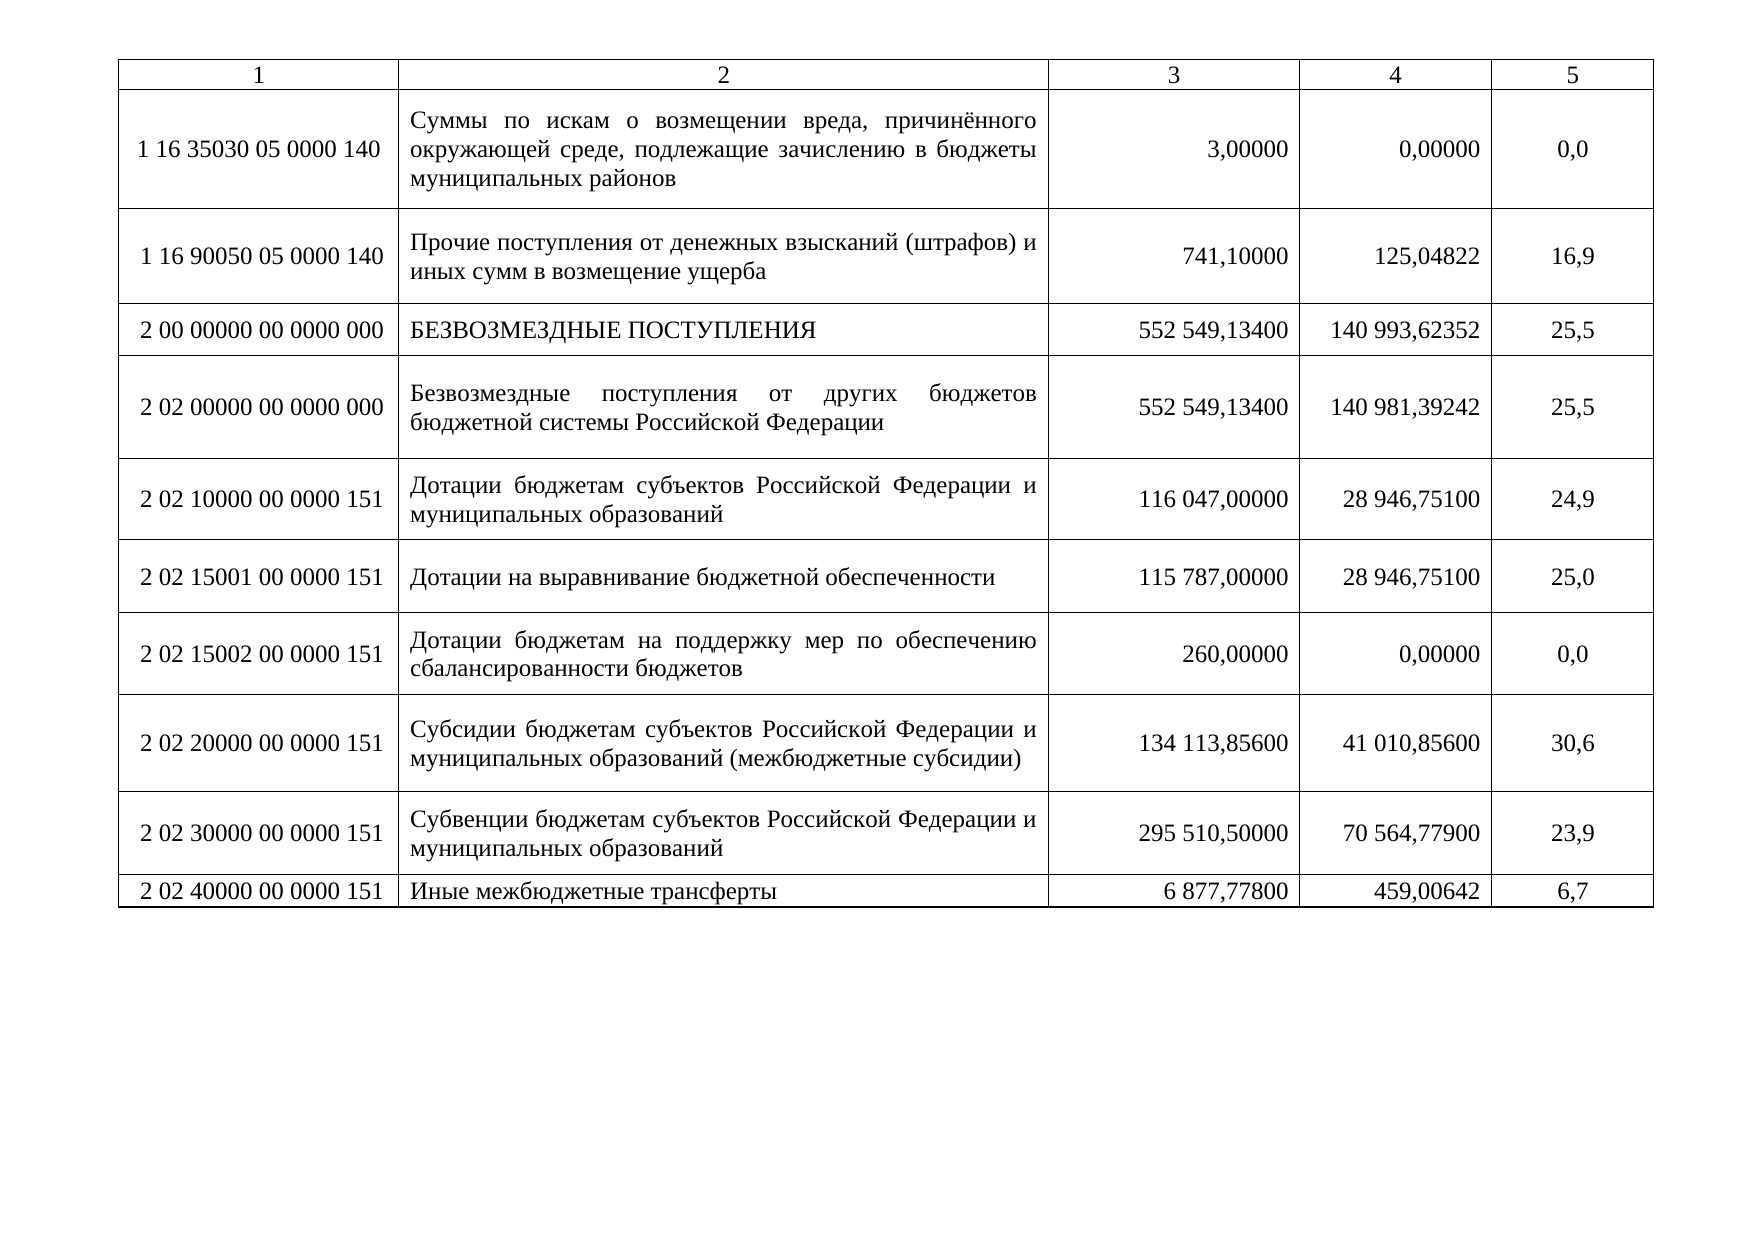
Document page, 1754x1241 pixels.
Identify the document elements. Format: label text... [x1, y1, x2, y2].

table_cell 741,10000 [1049, 209, 1299, 303]
table_cell 116 047,00000 [1049, 459, 1299, 539]
table_cell Субвенции бюджетам субъектов Российской Федерации и муниципальных образований [399, 792, 1048, 874]
table_cell 295 510,50000 [1049, 792, 1299, 874]
table_cell Безвозмездные поступления от других бюджетов бюджетной системы Российской Федерации [399, 356, 1048, 458]
table_cell 16,9 [1492, 209, 1653, 303]
table_header 1 [119, 60, 398, 89]
table_cell Прочие поступления от денежных взысканий (штрафов) и иных сумм в возмещение ущерба [399, 209, 1048, 303]
table_cell 1 16 90050 05 0000 140 [119, 209, 398, 303]
table_cell 260,00000 [1049, 613, 1299, 693]
table_cell 2 02 30000 00 0000 151 [119, 792, 398, 874]
table_cell 70 564,77900 [1300, 792, 1491, 874]
table_cell 0,0 [1492, 613, 1653, 693]
table_cell 552 549,13400 [1049, 356, 1299, 458]
table_header 5 [1492, 60, 1653, 89]
table_cell 2 02 20000 00 0000 151 [119, 695, 398, 791]
table_cell 41 010,85600 [1300, 695, 1491, 791]
table_cell 23,9 [1492, 792, 1653, 874]
table_cell 6 877,77800 [1049, 875, 1299, 906]
table_cell Дотации бюджетам субъектов Российской Федерации и муниципальных образований [399, 459, 1048, 539]
table_cell 25,5 [1492, 304, 1653, 354]
table_cell Суммы по искам о возмещении вреда, причинённого окружающей среде, подлежащие зачислению в бюджеты муниципальных районов [399, 90, 1048, 208]
table_cell 0,0 [1492, 90, 1653, 208]
table_cell 140 993,62352 [1300, 304, 1491, 354]
table_cell 24,9 [1492, 459, 1653, 539]
table_cell 552 549,13400 [1049, 304, 1299, 354]
table_cell БЕЗВОЗМЕЗДНЫЕ ПОСТУПЛЕНИЯ [399, 304, 1048, 354]
table_cell Субсидии бюджетам субъектов Российской Федерации и муниципальных образований (межбюджетные субсидии) [399, 695, 1048, 791]
table_cell 2 00 00000 00 0000 000 [119, 304, 398, 354]
table_cell 2 02 00000 00 0000 000 [119, 356, 398, 458]
table_cell Дотации на выравнивание бюджетной обеспеченности [399, 540, 1048, 612]
table_cell 2 02 15001 00 0000 151 [119, 540, 398, 612]
table_cell 1 16 35030 05 0000 140 [119, 90, 398, 208]
table_cell 0,00000 [1300, 613, 1491, 693]
table_header 3 [1049, 60, 1299, 89]
table_cell 6,7 [1492, 875, 1653, 906]
table_cell 140 981,39242 [1300, 356, 1491, 458]
table_cell Иные межбюджетные трансферты [399, 875, 1048, 906]
table_cell 459,00642 [1300, 875, 1491, 906]
table_cell 134 113,85600 [1049, 695, 1299, 791]
table_cell 28 946,75100 [1300, 540, 1491, 612]
table_cell Дотации бюджетам на поддержку мер по обеспечению сбалансированности бюджетов [399, 613, 1048, 693]
table_cell 28 946,75100 [1300, 459, 1491, 539]
table_cell 3,00000 [1049, 90, 1299, 208]
table_cell 2 02 15002 00 0000 151 [119, 613, 398, 693]
table_header 2 [399, 60, 1048, 89]
table_cell 115 787,00000 [1049, 540, 1299, 612]
table_cell 2 02 40000 00 0000 151 [119, 875, 398, 906]
table_cell 25,0 [1492, 540, 1653, 612]
table_cell 30,6 [1492, 695, 1653, 791]
table_cell 2 02 10000 00 0000 151 [119, 459, 398, 539]
table_header 4 [1300, 60, 1491, 89]
table_cell 125,04822 [1300, 209, 1491, 303]
table_cell 0,00000 [1300, 90, 1491, 208]
table_cell 25,5 [1492, 356, 1653, 458]
